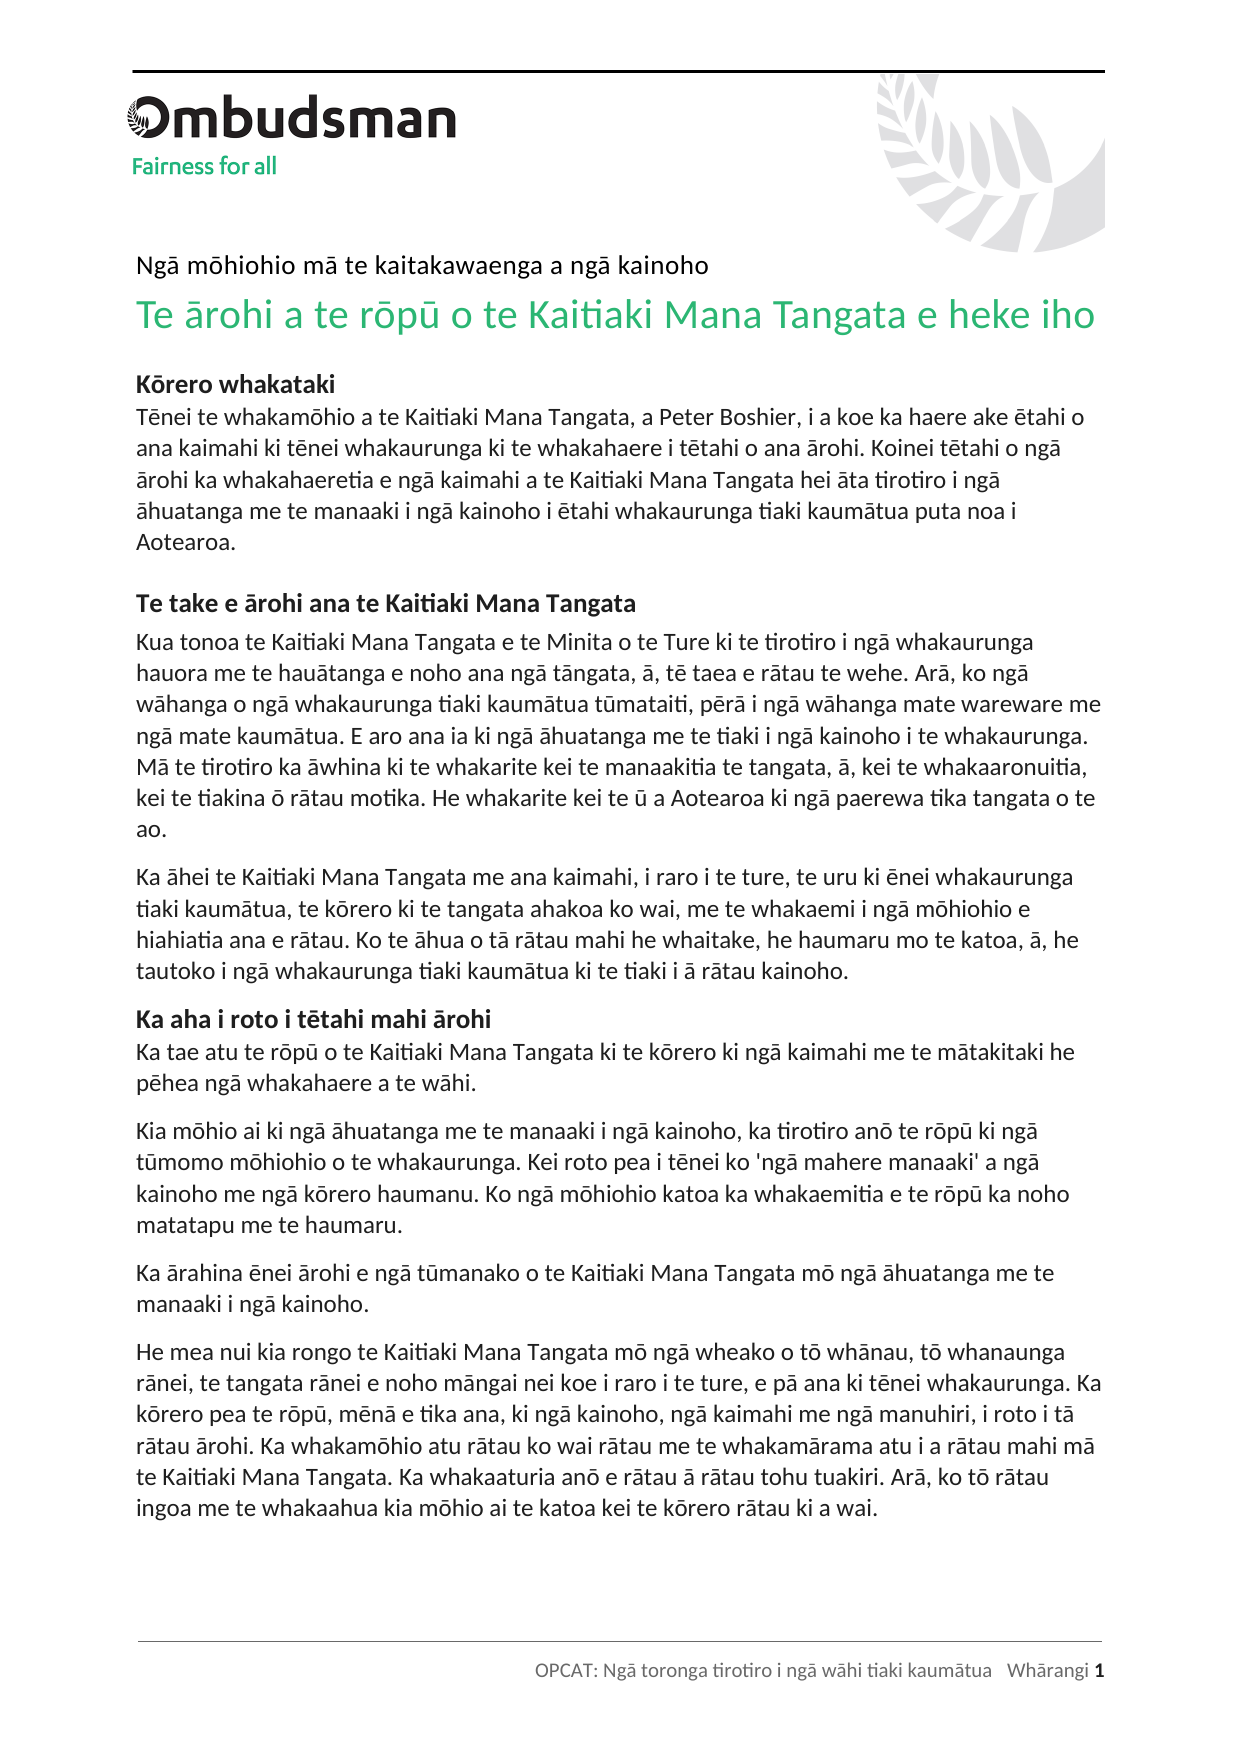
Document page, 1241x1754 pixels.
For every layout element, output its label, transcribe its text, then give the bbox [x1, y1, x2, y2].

picture [127, 70, 1105, 296]
text He mea nui kia rongo te Kaitiaki Mana Tangata mō ngā wheako o tō whānau, tō whanaunga rānei, te tangata rānei e noho māngai nei koe i raro i te ture, e pā ana ki tēnei whakaurunga. Ka kōrero pea te rōpū, mēnā e tika ana, ki ngā kainoho, ngā kaimahi me ngā manuhiri, i roto i tā rātau ārohi. Ka whakamōhio atu rātau ko wai rātau me te whakamārama atu i a rātau mahi mā te Kaitiaki Mana Tangata. Ka whakaaturia anō e rātau ā rātau tohu tuakiri. Arā, ko tō rātau ingoa me te whakaahua kia mōhio ai te katoa kei te kōrero rātau ki a wai. [136, 1335, 1104, 1523]
subtitle Kōrero whakataki [136, 368, 1104, 401]
subtitle Te take e ārohi ana te Kaitiaki Mana Tangata [136, 586, 1104, 619]
text Kua tonoa te Kaitiaki Mana Tangata e te Minita o te Ture ki te tirotiro i ngā whakaurunga hauora me te hauātanga e noho ana ngā tāngata, ā, tē taea e rātau te wehe. Arā, ko ngā wāhanga o ngā whakaurunga tiaki kaumātua tūmataiti, pērā i ngā wāhanga mate wareware me ngā mate kaumātua. E aro ana ia ki ngā āhuatanga me te tiaki i ngā kainoho i te whakaurunga. Mā te tirotiro ka āwhina ki te whakarite kei te manaakitia te tangata, ā, kei te whakaaronuitia, kei te tiakina ō rātau motika. He whakarite kei te ū a Aotearoa ki ngā paerewa tika tangata o te ao. [136, 625, 1104, 844]
text Ka ārahina ēnei ārohi e ngā tūmanako o te Kaitiaki Mana Tangata mō ngā āhuatanga me te manaaki i ngā kainoho. [136, 1256, 1104, 1319]
subtitle Ka aha i roto i tētahi mahi ārohi [136, 1002, 1104, 1035]
text Tēnei te whakamōhio a te Kaitiaki Mana Tangata, a Peter Boshier, i a koe ka haere ake ētahi o ana kaimahi ki tēnei whakaurunga ki te whakahaere i tētahi o ana ārohi. Koinei tētahi o ngā ārohi ka whakahaeretia e ngā kaimahi a te Kaitiaki Mana Tangata hei āta tirotiro i ngā āhuatanga me te manaaki i ngā kainoho i ētahi whakaurunga tiaki kaumātua puta noa i Aotearoa. [136, 401, 1104, 557]
text Te ārohi a te rōpū o te Kaitiaki Mana Tangata e heke iho [136, 288, 1104, 338]
text Ka tae atu te rōpū o te Kaitiaki Mana Tangata ki te kōrero ki ngā kaimahi me te mātakitaki he pēhea ngā whakahaere a te wāhi. [136, 1035, 1104, 1098]
text Ka āhei te Kaitiaki Mana Tangata me ana kaimahi, i raro i te ture, te uru ki ēnei whakaurunga tiaki kaumātua, te kōrero ki te tangata ahakoa ko wai, me te whakaemi i ngā mōhiohio e hiahiatia ana e rātau. Ko te āhua o tā rātau mahi he whaitake, he haumaru mo te katoa, ā, he tautoko i ngā whakaurunga tiaki kaumātua ki te tiaki i ā rātau kainoho. [136, 861, 1104, 986]
text Kia mōhio ai ki ngā āhuatanga me te manaaki i ngā kainoho, ka tirotiro anō te rōpū ki ngā tūmomo mōhiohio o te whakaurunga. Kei roto pea i tēnei ko 'ngā mahere manaaki' a ngā kainoho me ngā kōrero haumanu. Ko ngā mōhiohio katoa ka whakaemitia e te rōpū ka noho matatapu me te haumaru. [136, 1114, 1104, 1239]
subtitle Ngā mōhiohio mā te kaitakawaenga a ngā kainoho [136, 248, 1104, 281]
